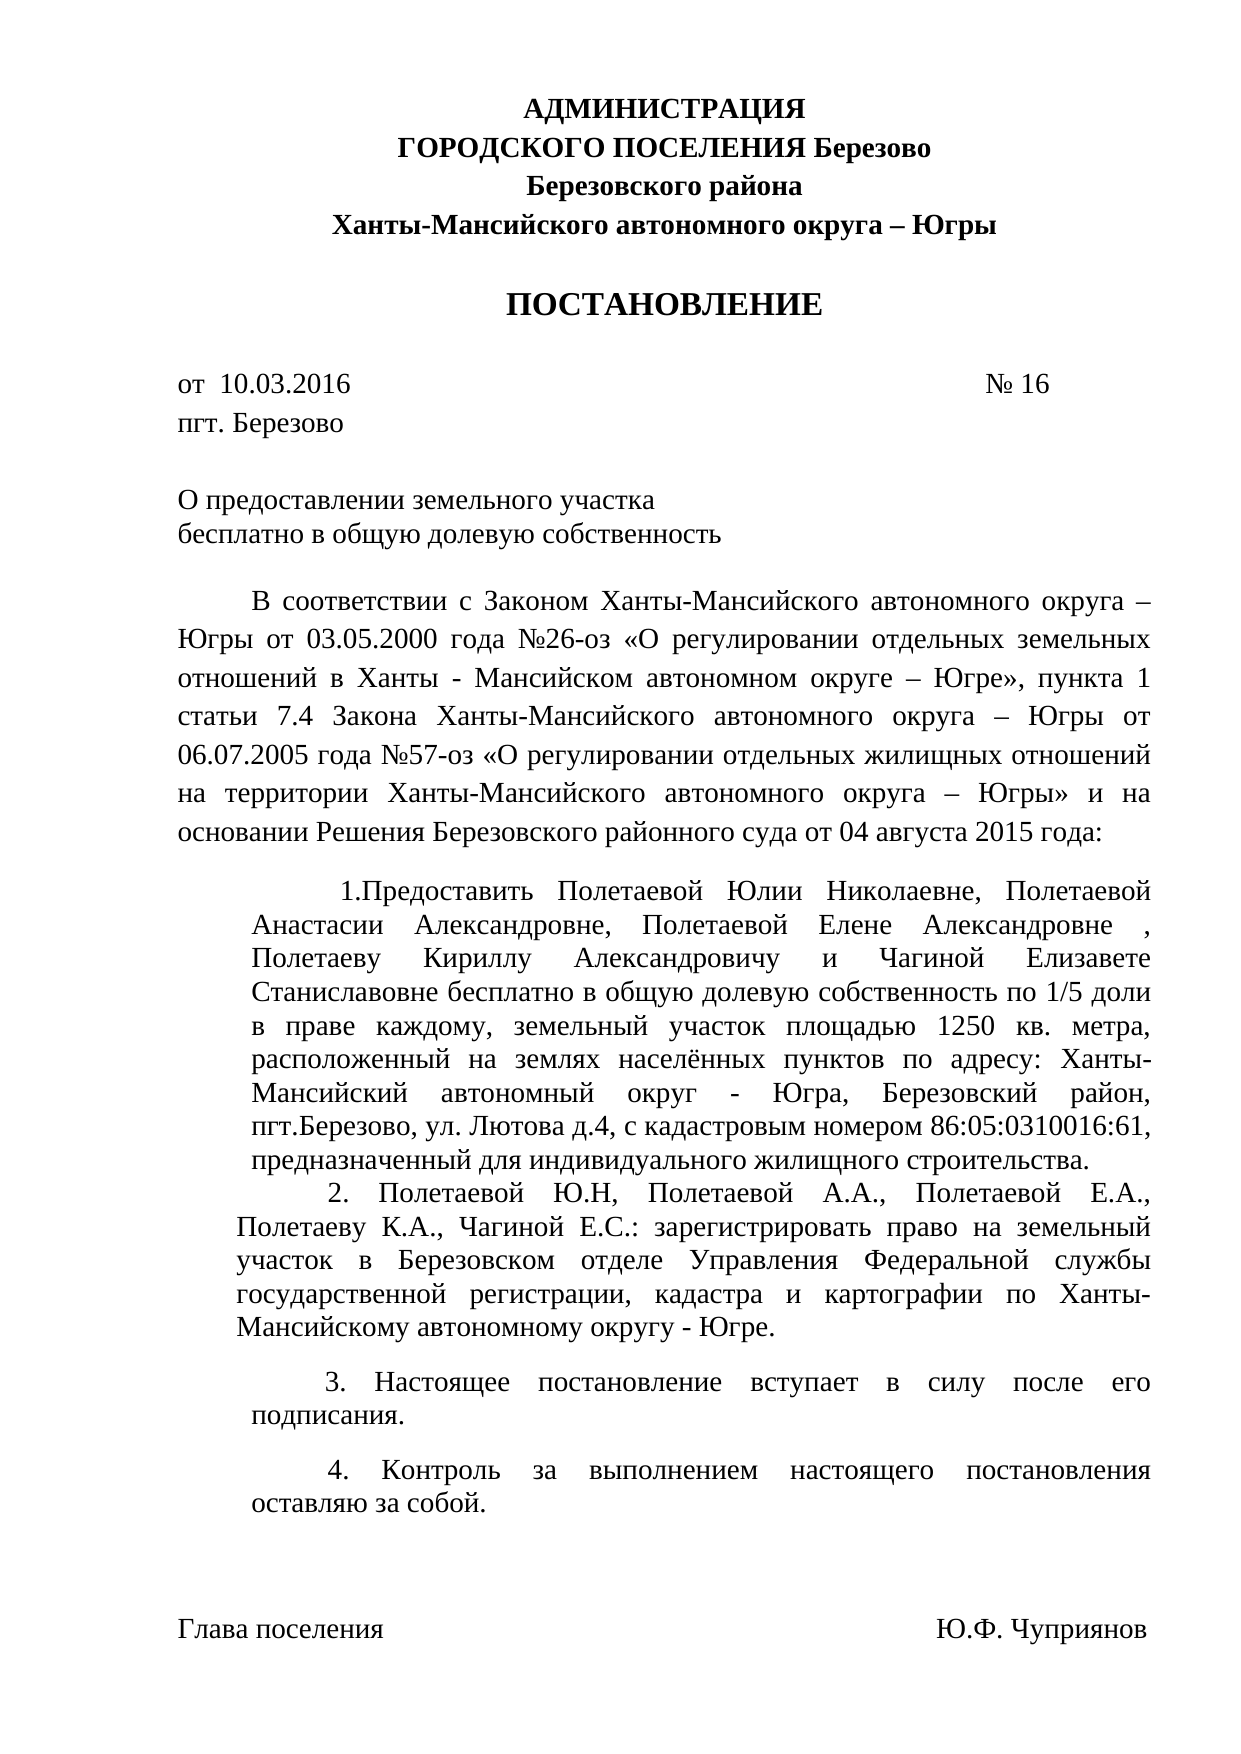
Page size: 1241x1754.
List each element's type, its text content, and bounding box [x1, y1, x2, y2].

text Березовского района [177, 168, 1152, 202]
text ГОРОДСКОГО ПОСЕЛЕНИЯ Березово [177, 130, 1152, 163]
text Ханты-Мансийского автономного округа – Югры [177, 207, 1152, 240]
text от 10.03.2016 № 16 [177, 367, 1152, 400]
text 4. Контроль за выполнением настоящего постановления оставляю за собой. [251, 1452, 1152, 1519]
text 1.Предоставить Полетаевой Юлии Николаевне, Полетаевой Анастасии Александровне, Полетаевой Елене Александровне , Полетаеву Кириллу Александровичу и Чагиной Елизавете Станиславовне бесплатно в общую долевую собственность по 1/5 доли в праве каждому, земельный участок площадью 1250 кв. метра, расположенный на землях населённых пунктов по адресу: Ханты-Мансийский автономный округ - Югра, Березовский район, пгт.Березово, ул. Лютова д.4, с кадастровым номером 86:05:0310016:61, предназначенный для индивидуального жилищного строительства. [251, 873, 1152, 1175]
text бесплатно в общую долевую собственность [177, 516, 797, 549]
text Глава поселения Ю.Ф. Чуприянов [177, 1611, 1152, 1644]
text ПОСТАНОВЛЕНИЕ [177, 284, 1152, 322]
text 2. Полетаевой Ю.Н, Полетаевой А.А., Полетаевой Е.А., Полетаеву К.А., Чагиной Е.С.: зарегистрировать право на земельный участок в Березовском отделе Управления Федеральной службы государственной регистрации, кадастра и картографии по Ханты-Мансийскому автономному округу - Югре. [236, 1175, 1152, 1343]
text О предоставлении земельного участка [177, 482, 797, 516]
text АДМИНИСТРАЦИЯ [177, 91, 1152, 125]
text В соответствии с Законом Ханты-Мансийского автономного округа – Югры от 03.05.2000 года №26-оз «О регулировании отдельных земельных отношений в Ханты - Мансийском автономном округе – Югре», пункта 1 статьи 7.4 Закона Ханты-Мансийского автономного округа – Югры от 06.07.2005 года №57-оз «О регулировании отдельных жилищных отношений на территории Ханты-Мансийского автономного округа – Югры» и на основании Решения Березовского районного суда от 04 августа 2015 года: [177, 583, 1152, 848]
text пгт. Березово [177, 405, 1152, 439]
text 3. Настоящее постановление вступает в силу после его подписания. [251, 1364, 1152, 1431]
